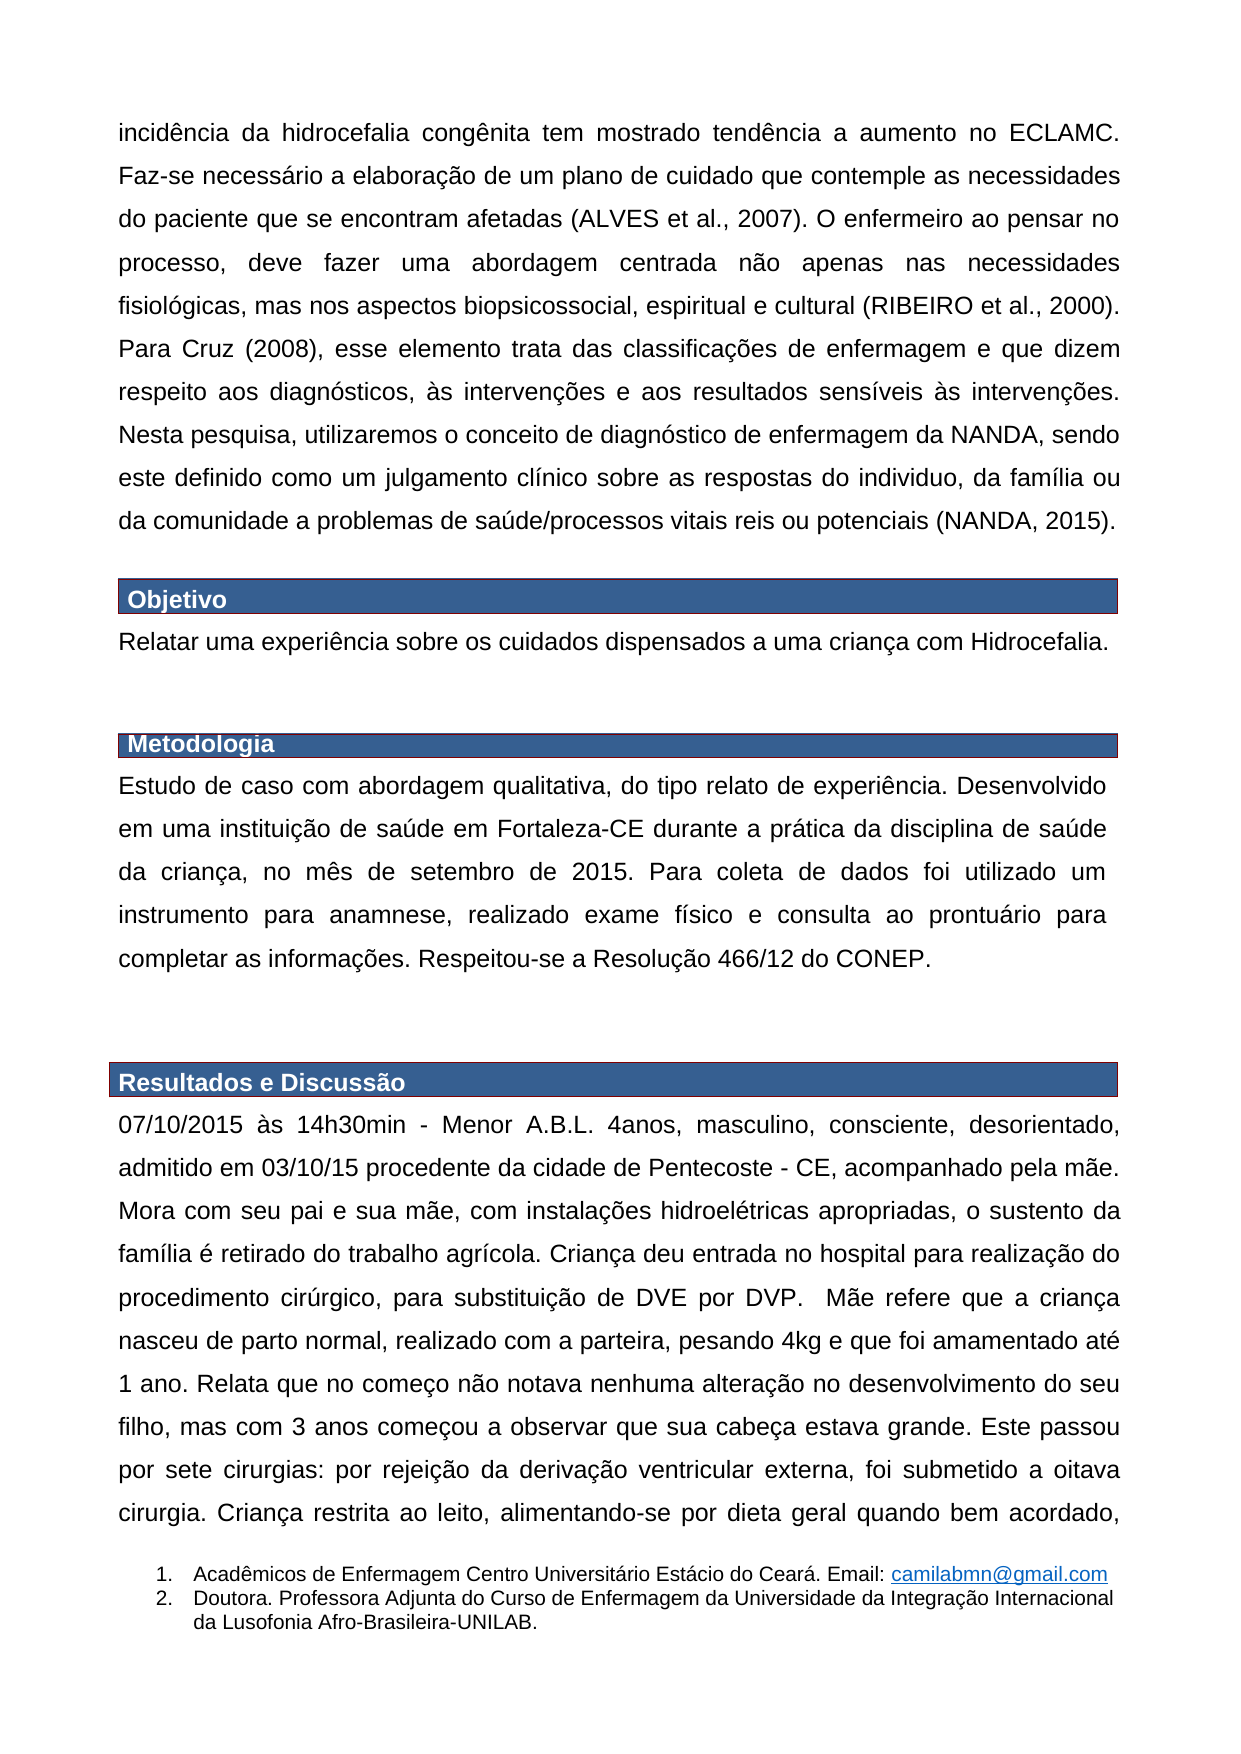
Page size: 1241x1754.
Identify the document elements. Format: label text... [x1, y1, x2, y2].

text Objetivo [119, 580, 1117, 613]
text Relatar uma experiência sobre os cuidados dispensados a uma criança com Hidrocefalia. [118, 626, 1122, 655]
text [118, 118, 1122, 535]
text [118, 1110, 1122, 1527]
text Resultados e Discussão [110, 1063, 1117, 1096]
text Estudo de caso com abordagem qualitativa, do tipo relato de experiência. Desenvolvido em uma instituição de saúde em Fortaleza-CE durante a prática da disciplina de saúde da criança, no mês de setembro de 2015. Para coleta de dados foi utilizado um instrumento para anamnese, realizado exame físico e consulta ao prontuário para completar as informações. Respeitou-se a Resolução 466/12 do CONEP. [118, 771, 1108, 972]
text Metodologia [119, 735, 1117, 757]
